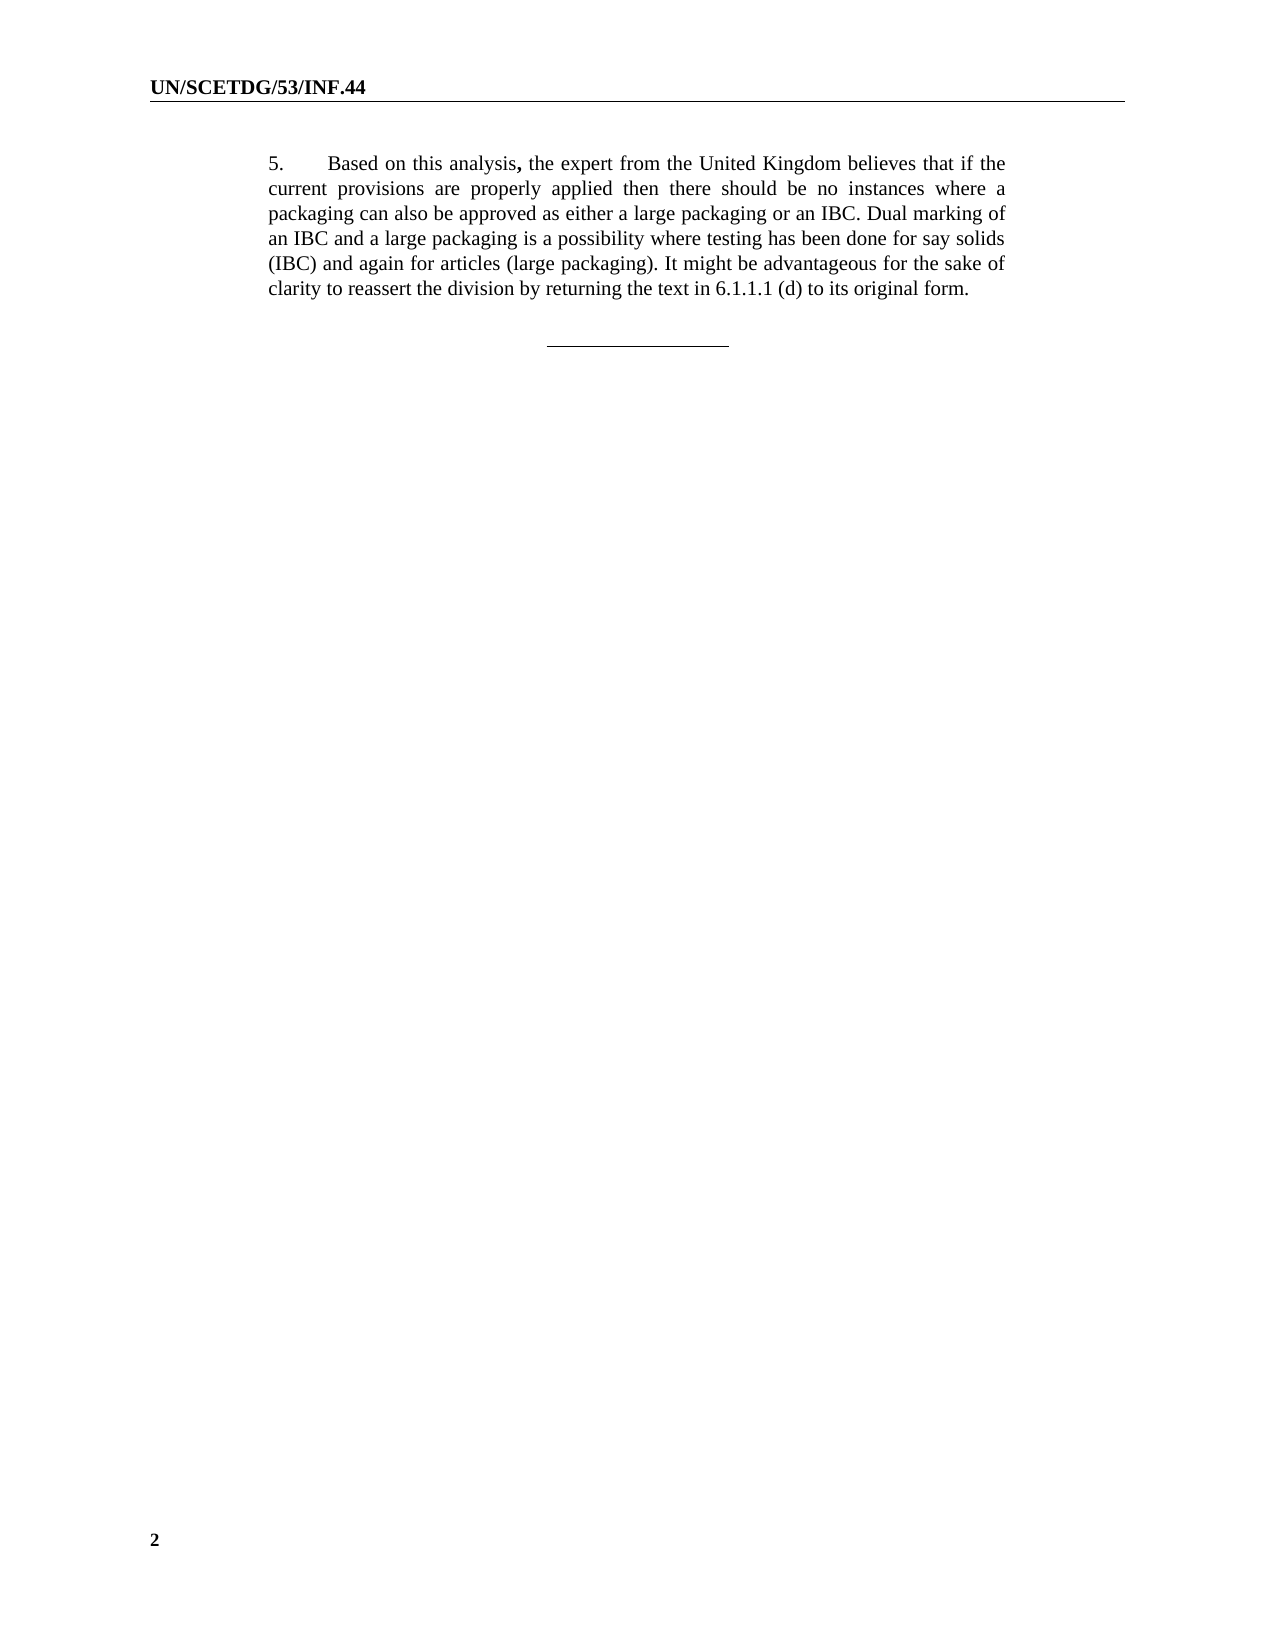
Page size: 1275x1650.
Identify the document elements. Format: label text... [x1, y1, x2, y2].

text 5. Based on this analysis, the expert from the United Kingdom believes that if the current provisions are properly applied then there should be no instances where a packaging can also be approved as either a large packaging or an IBC. Dual marking of an IBC and a large packaging is a possibility where testing has been done for say solids (IBC) and again for articles (large packaging). It might be advantageous for the sake of clarity to reassert the division by returning the text in 6.1.1.1 (d) to its original form. [268, 150, 1007, 300]
